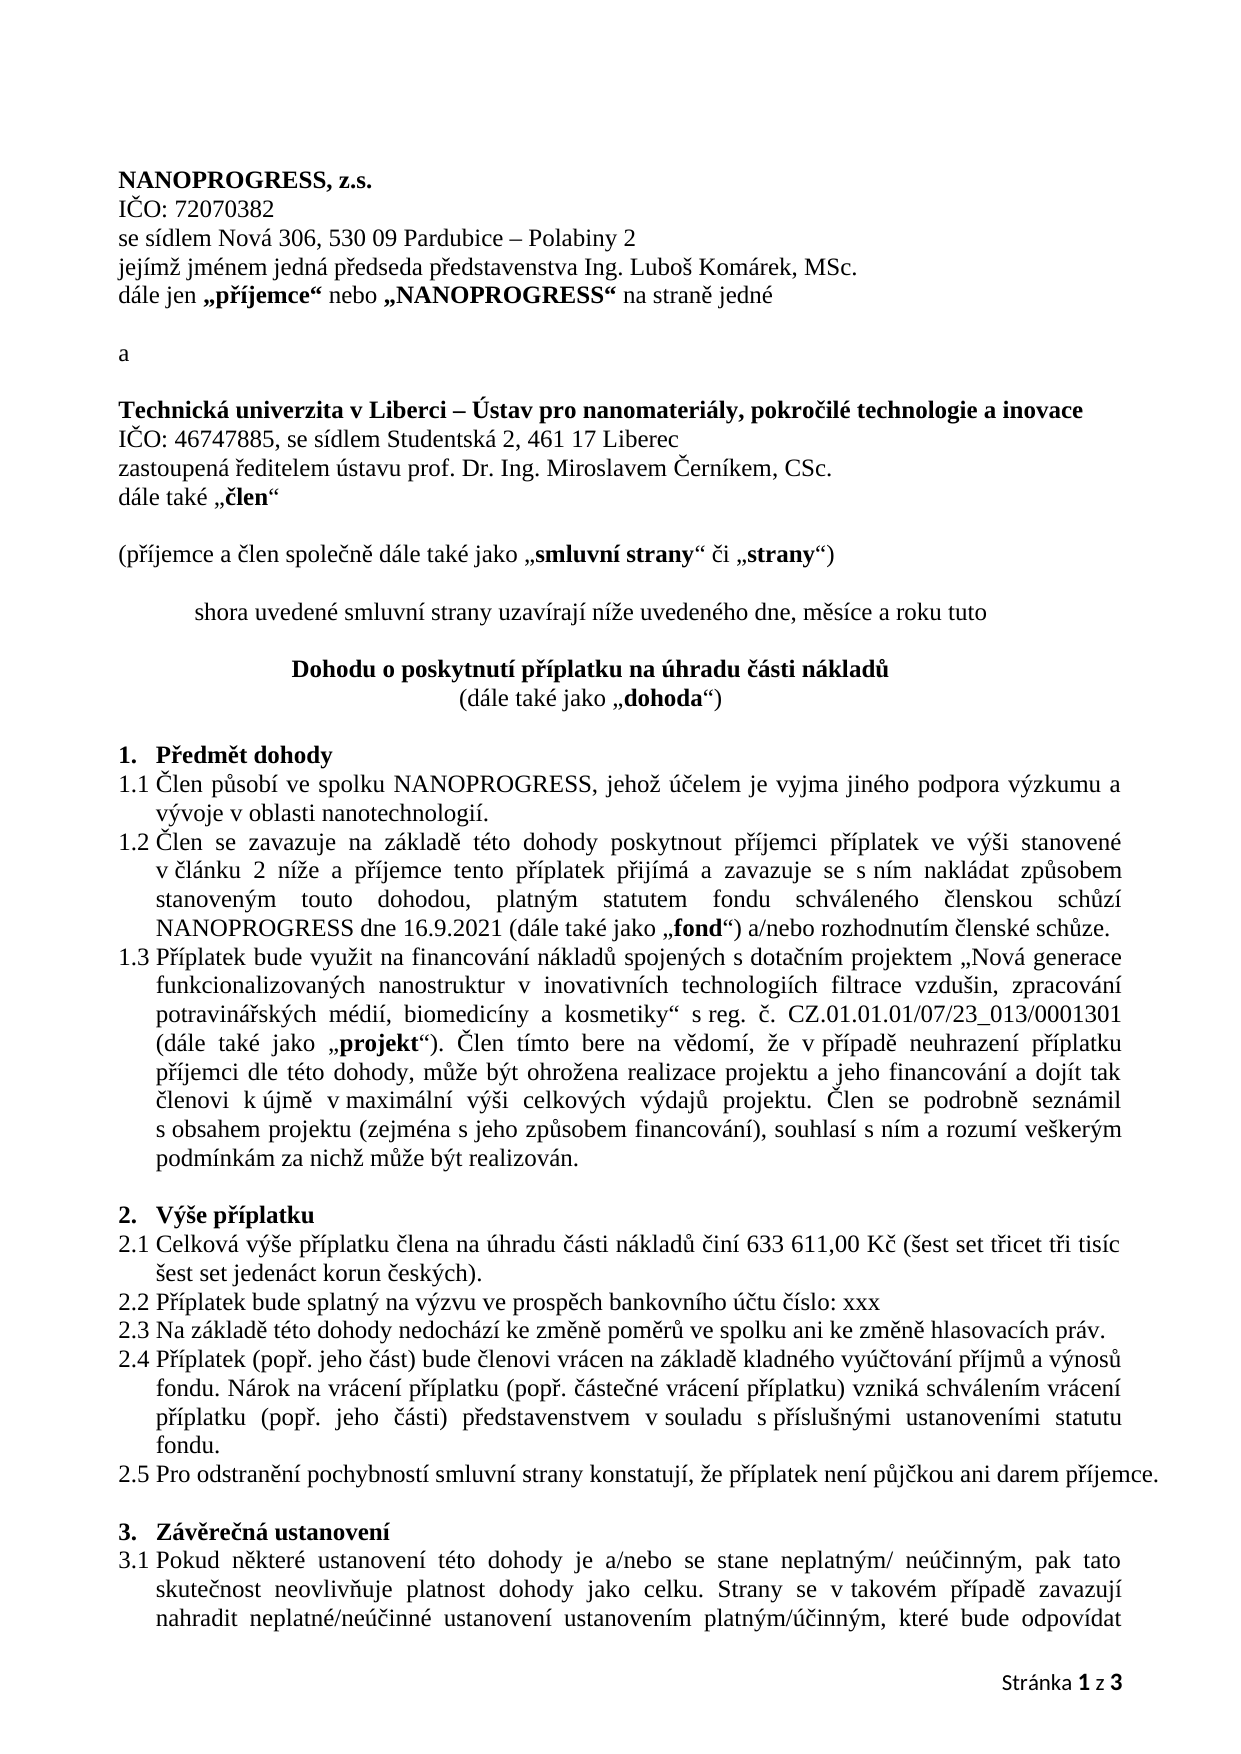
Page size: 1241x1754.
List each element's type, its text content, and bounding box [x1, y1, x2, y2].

list Člen působí ve spolku NANOPROGRESS, jehož účelem je vyjma jiného podpora výzkumu a vývoje v oblasti nanotechnologií. [118, 769, 1122, 827]
text dále jen „příjemce“ nebo „NANOPROGRESS“ na straně jedné [118, 280, 1063, 309]
list Závěrečná ustanovení [118, 1517, 1063, 1545]
text (dále také jako „dohoda“) [118, 683, 1063, 712]
text se sídlem Nová 306, 530 09 Pardubice – Polabiny 2 [118, 223, 1063, 252]
list Příplatek bude splatný na výzvu ve prospěch bankovního účtu číslo: xxx [118, 1287, 1181, 1315]
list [118, 1545, 1122, 1632]
list Celková výše příplatku člena na úhradu části nákladů činí 633 611,00 Kč (šest set třicet tři tisíc šest set jedenáct korun českých). [118, 1229, 1122, 1287]
text IČO: 46747885, se sídlem Studentská 2, 461 17 Liberec [118, 424, 1122, 453]
text a [118, 338, 1063, 367]
list Předmět dohody [118, 740, 1063, 769]
text shora uvedené smluvní strany uzavírají níže uvedeného dne, měsíce a roku tuto [118, 597, 1063, 625]
text Technická univerzita v Liberci – Ústav pro nanomateriály, pokročilé technologie a inovace [118, 395, 1122, 424]
list Na základě této dohody nedochází ke změně poměrů ve spolku ani ke změně hlasovacích práv. [118, 1315, 1181, 1344]
text dále také „člen“ [118, 482, 1122, 510]
list Člen se zavazuje na základě této dohody poskytnout příjemci příplatek ve výši stanovené v článku 2 níže a příjemce tento příplatek přijímá a zavazuje se s ním nakládat způsobem stanoveným touto dohodou, platným statutem fondu schváleného členskou schůzí NANOPROGRESS dne 16.9.2021 (dále také jako „fond“) a/nebo rozhodnutím členské schůze. [118, 827, 1122, 942]
text jejímž jménem jedná předseda představenstva Ing. Luboš Komárek, MSc. [118, 252, 1063, 280]
text Dohodu o poskytnutí příplatku na úhradu části nákladů [118, 654, 1063, 683]
text IČO: 72070382 [118, 194, 1063, 223]
text zastoupená ředitelem ústavu prof. Dr. Ing. Miroslavem Černíkem, CSc. [118, 453, 1122, 482]
list Příplatek (popř. jeho část) bude členovi vrácen na základě kladného vyúčtování příjmů a výnosů fondu. Nárok na vrácení příplatku (popř. částečné vrácení příplatku) vzniká schválením vrácení příplatku (popř. jeho části) představenstvem v souladu s příslušnými ustanoveními statutu fondu. [118, 1344, 1122, 1459]
list Příplatek bude využit na financování nákladů spojených s dotačním projektem „Nová generace funkcionalizovaných nanostruktur v inovativních technologiích filtrace vzdušin, zpracování potravinářských médií, biomedicíny a kosmetiky“ s reg. č. CZ.01.01.01/07/23_013/0001301 (dále také jako „projekt“). Člen tímto bere na vědomí, že v případě neuhrazení příplatku příjemci dle této dohody, může být ohrožena realizace projektu a jeho financování a dojít tak členovi k újmě v maximální výši celkových výdajů projektu. Člen se podrobně seznámil s obsahem projektu (zejména s jeho způsobem financování), souhlasí s ním a rozumí veškerým podmínkám za nichž může být realizován. [118, 942, 1122, 1172]
text NANOPROGRESS, z.s. [118, 165, 1063, 194]
text (příjemce a člen společně dále také jako „smluvní strany“ či „strany“) [118, 539, 1063, 568]
list Výše příplatku [118, 1200, 1063, 1229]
list Pro odstranění pochybností smluvní strany konstatují, že příplatek není půjčkou ani darem příjemce. [118, 1459, 1181, 1488]
